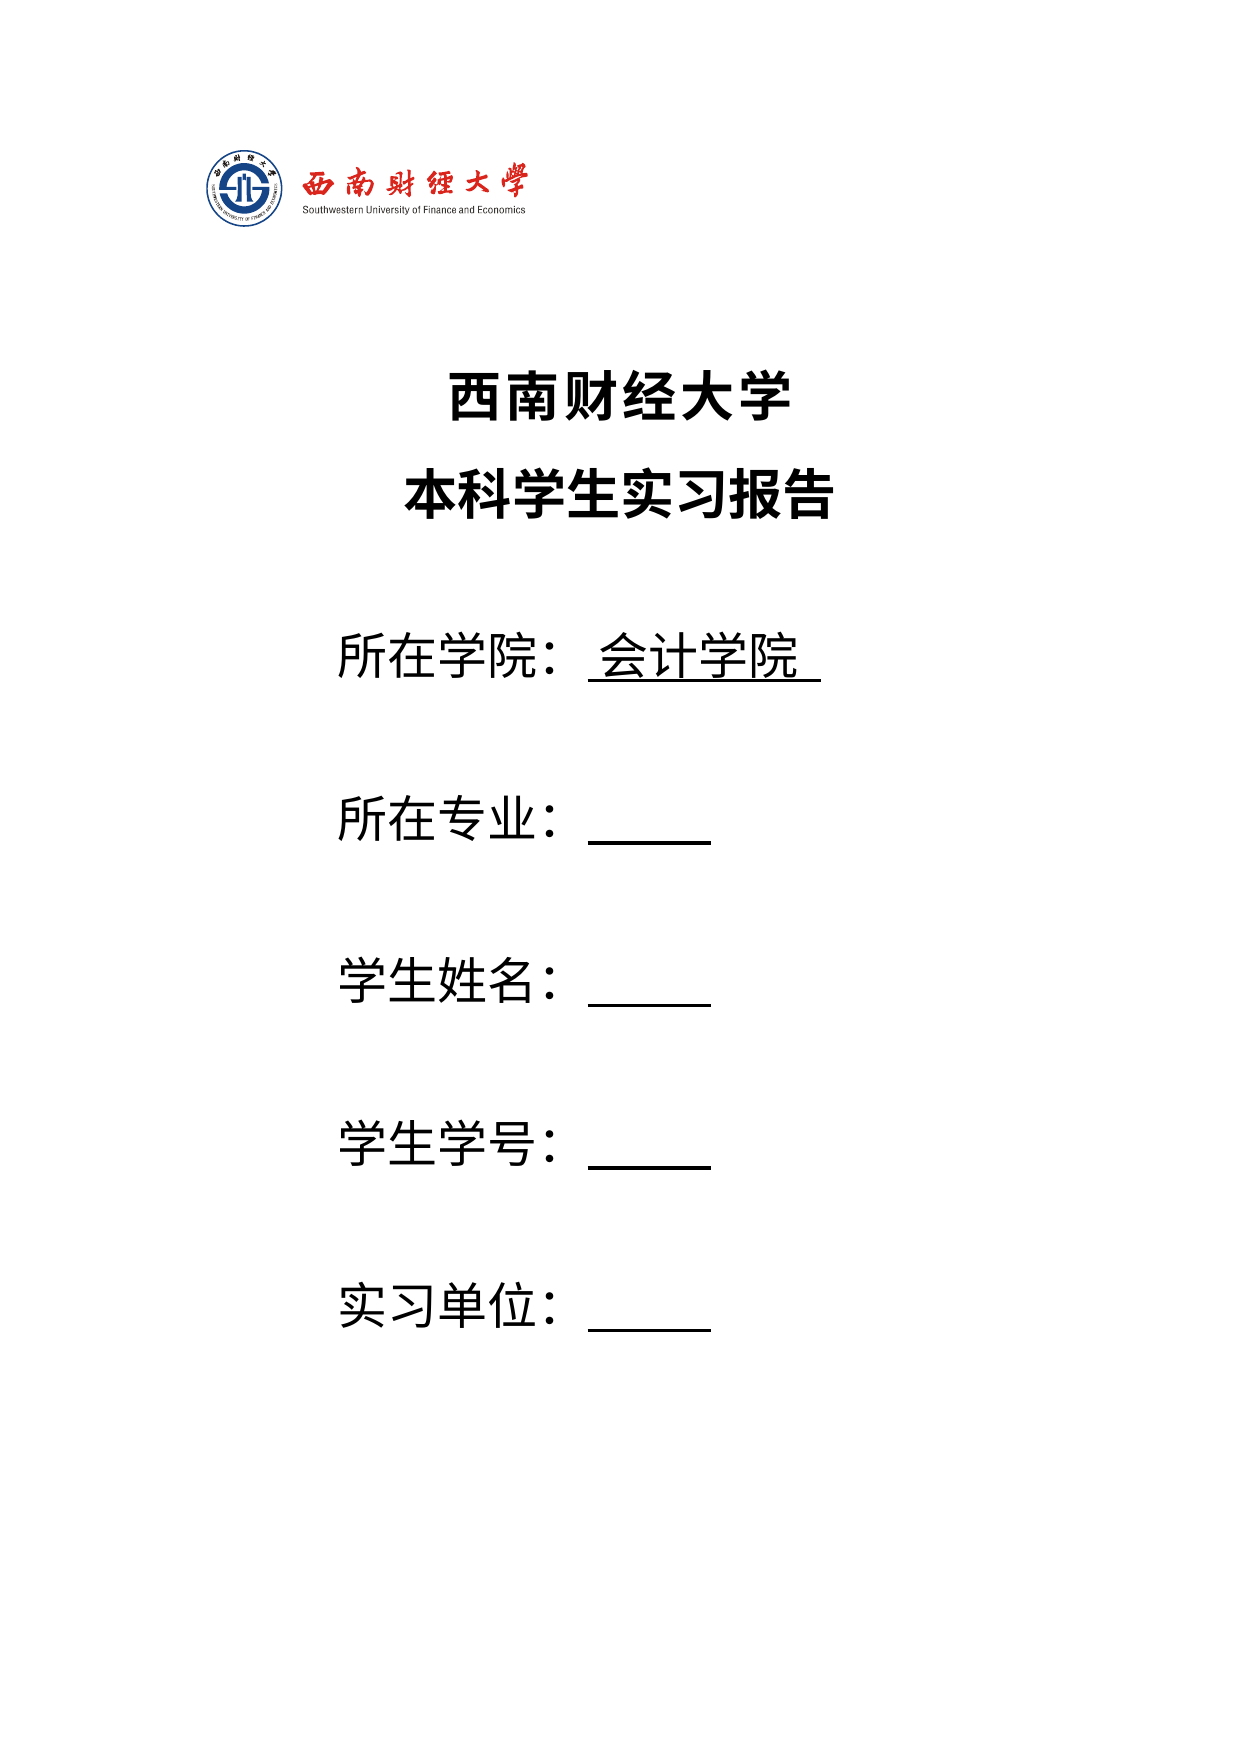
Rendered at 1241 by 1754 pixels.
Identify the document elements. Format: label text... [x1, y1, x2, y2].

text 学生学号： [187, 1092, 1053, 1189]
text 学生姓名： [187, 929, 1053, 1027]
text 所在专业： [187, 767, 1053, 864]
text 本科学生实习报告 [187, 442, 1053, 539]
text 西南财经大学 [187, 344, 1053, 442]
text 实习单位： [187, 1254, 1053, 1352]
text 所在学院： 会计学院 [187, 604, 1053, 702]
